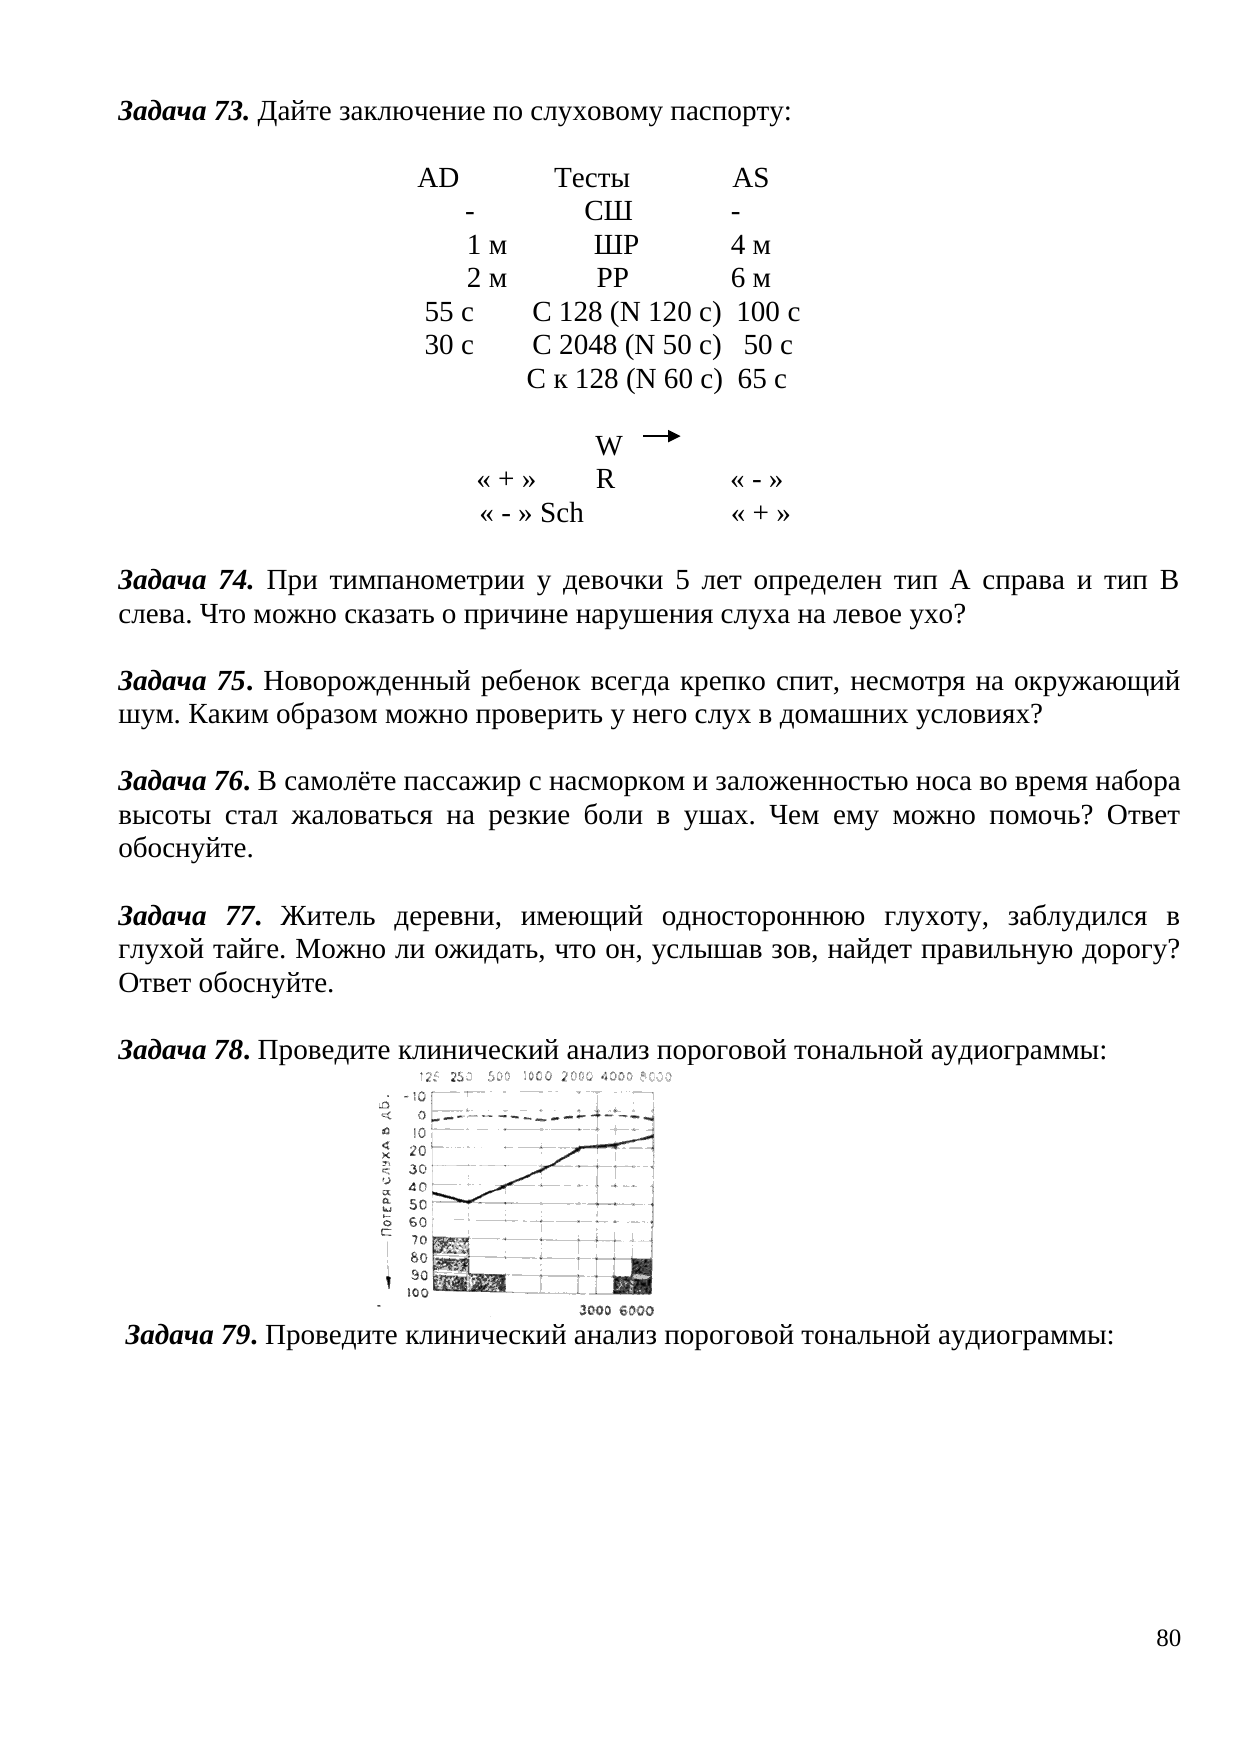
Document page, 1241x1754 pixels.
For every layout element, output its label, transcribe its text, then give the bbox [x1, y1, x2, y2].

text - СШ - [118, 193, 1181, 227]
text Задача 79. Проведите клинический анализ пороговой тональной аудиограммы: [118, 1317, 1181, 1350]
text 55 с С 128 (N 120 c) 100 c [118, 294, 1181, 327]
text Задача 73. Дайте заключение по слуховому паспорту: [118, 93, 1181, 126]
text AD Тесты AS [118, 160, 1181, 193]
text « - » Sch « + » [118, 495, 1181, 529]
text Задача 77. Житель деревни, имеющий одностороннюю глухоту, заблудился в глухой тайге. Можно ли ожидать, что он, услышав зов, найдет правильную дорогу? Ответ обоснуйте. [118, 898, 1181, 998]
text C к 128 (N 60 с) 65 с [118, 361, 1181, 394]
text ШР [118, 227, 1181, 260]
text 30 c C 2048 (N 50 c) 50 c [118, 327, 1181, 361]
text Задача 76. В самолёте пассажир с насморком и заложенностью носа во время набора высоты стал жаловаться на резкие боли в ушах. Чем ему можно помочь? Ответ обоснуйте. [118, 763, 1181, 864]
text Задача 78. Проведите клинический анализ пороговой тональной аудиограммы: [118, 1032, 1181, 1065]
text Задача 75. Новорожденный ребенок всегда крепко спит, несмотря на окружающий шум. Каким образом можно проверить у него слух в домашних условиях? [118, 663, 1181, 730]
text W [118, 428, 1181, 462]
text « + » R « - » [118, 462, 1181, 495]
text Задача 74. При тимпанометрии у девочки 5 лет определен тип А справа и тип В слева. Что можно сказать о причине нарушения слуха на левое ухо? [118, 562, 1181, 629]
text РР [118, 260, 1181, 294]
